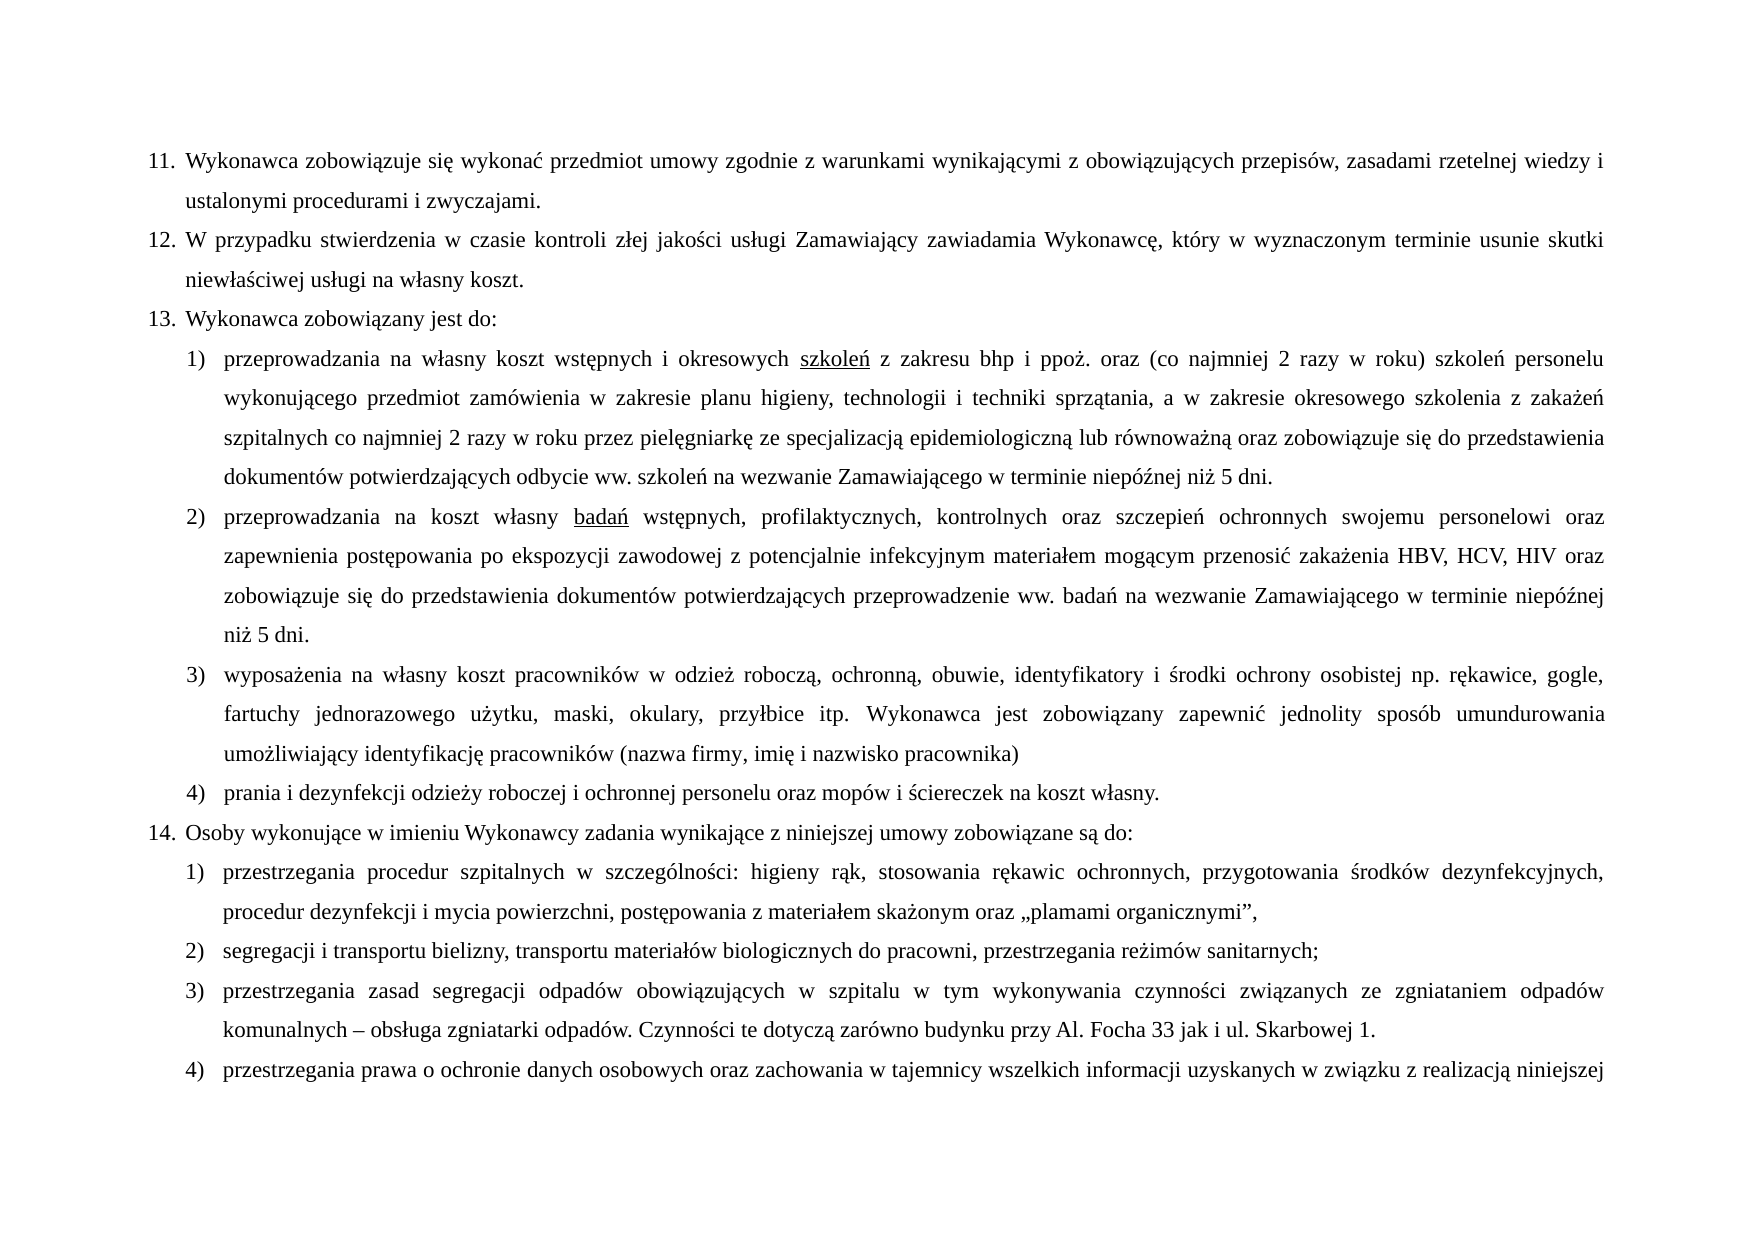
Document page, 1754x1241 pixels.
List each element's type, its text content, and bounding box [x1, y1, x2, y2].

list przeprowadzania na koszt własny badań wstępnych, profilaktycznych, kontrolnych oraz szczepień ochronnych swojemu personelowi oraz zapewnienia postępowania po ekspozycji zawodowej z potencjalnie infekcyjnym materiałem mogącym przenosić zakażenia HBV, HCV, HIV oraz zobowiązuje się do przedstawienia dokumentów potwierdzających przeprowadzenie ww. badań na wezwanie Zamawiającego w terminie niepóźnej niż 5 dni. [186, 503, 1606, 648]
list W przypadku stwierdzenia w czasie kontroli złej jakości usługi Zamawiający zawiadamia Wykonawcę, który w wyznaczonym terminie usunie skutki niewłaściwej usługi na własny koszt. [148, 227, 1606, 292]
list prania i dezynfekcji odzieży roboczej i ochronnej personelu oraz mopów i ściereczek na koszt własny. [186, 779, 1606, 806]
list Wykonawca zobowiązany jest do: [148, 306, 1606, 332]
list segregacji i transportu bielizny, transportu materiałów biologicznych do pracowni, przestrzegania reżimów sanitarnych; [185, 937, 1606, 963]
list przestrzegania procedur szpitalnych w szczególności: higieny rąk, stosowania rękawic ochronnych, przygotowania środków dezynfekcyjnych, procedur dezynfekcji i mycia powierzchni, postępowania z materiałem skażonym oraz „plamami organicznymi”, [185, 858, 1606, 924]
list przestrzegania zasad segregacji odpadów obowiązujących w szpitalu w tym wykonywania czynności związanych ze zgniataniem odpadów komunalnych – obsługa zgniatarki odpadów. Czynności te dotyczą zarówno budynku przy Al. Focha 33 jak i ul. Skarbowej 1. [185, 977, 1606, 1042]
list Wykonawca zobowiązuje się wykonać przedmiot umowy zgodnie z warunkami wynikającymi z obowiązujących przepisów, zasadami rzetelnej wiedzy i ustalonymi procedurami i zwyczajami. [148, 148, 1606, 213]
list wyposażenia na własny koszt pracowników w odzież roboczą, ochronną, obuwie, identyfikatory i środki ochrony osobistej np. rękawice, gogle, fartuchy jednorazowego użytku, maski, okulary, przyłbice itp. Wykonawca jest zobowiązany zapewnić jednolity sposób umundurowania umożliwiający identyfikację pracowników (nazwa firmy, imię i nazwisko pracownika) [186, 661, 1606, 766]
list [185, 1056, 1606, 1082]
list przeprowadzania na własny koszt wstępnych i okresowych szkoleń z zakresu bhp i ppoż. oraz (co najmniej 2 razy w roku) szkoleń personelu wykonującego przedmiot zamówienia w zakresie planu higieny, technologii i techniki sprzątania, a w zakresie okresowego szkolenia z zakażeń szpitalnych co najmniej 2 razy w roku przez pielęgniarkę ze specjalizacją epidemiologiczną lub równoważną oraz zobowiązuje się do przedstawienia dokumentów potwierdzających odbycie ww. szkoleń na wezwanie Zamawiającego w terminie niepóźnej niż 5 dni. [186, 345, 1606, 490]
list Osoby wykonujące w imieniu Wykonawcy zadania wynikające z niniejszej umowy zobowiązane są do: [148, 819, 1606, 845]
